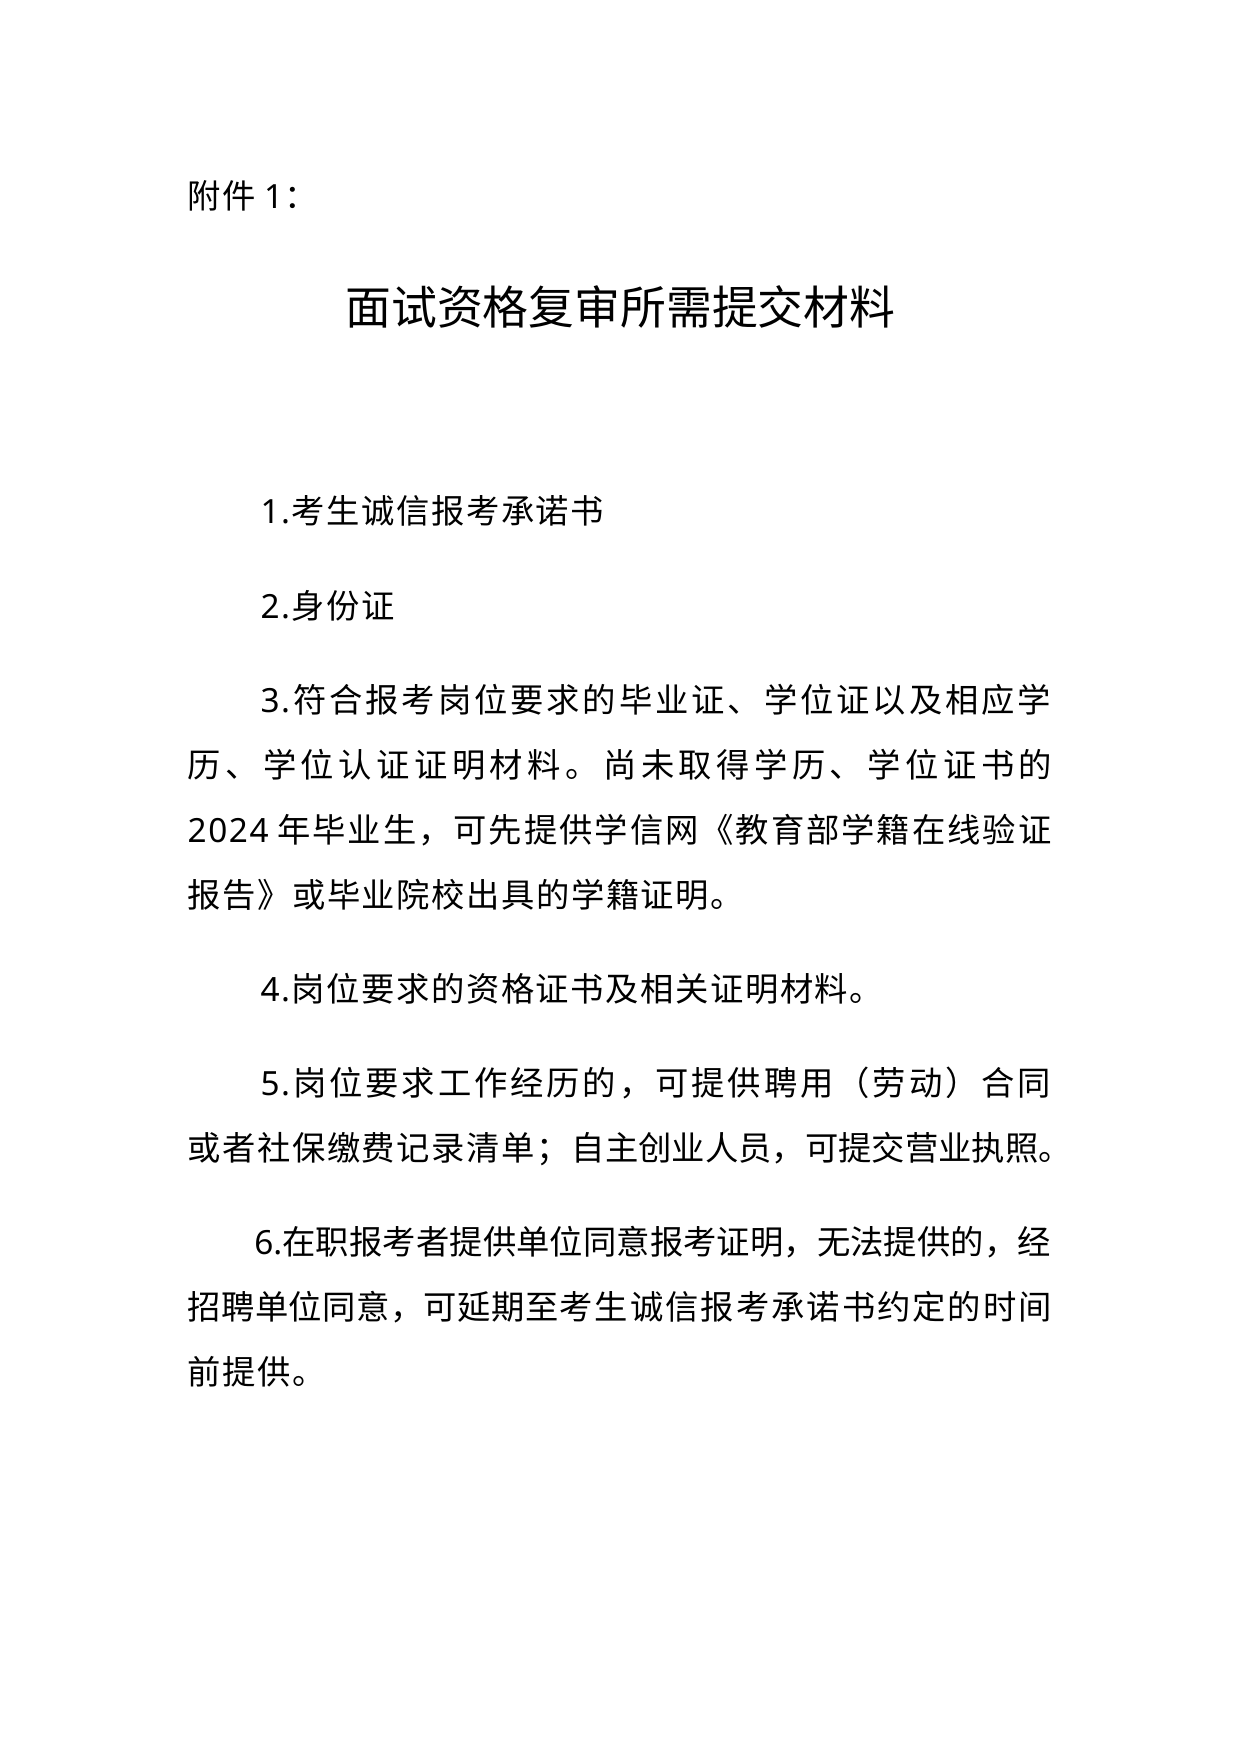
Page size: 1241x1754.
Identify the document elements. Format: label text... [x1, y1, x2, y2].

text 1.考生诚信报考承诺书 [187, 477, 1053, 542]
text 面试资格复审所需提交材料 [187, 256, 1053, 354]
text 4.岗位要求的资格证书及相关证明材料。 [187, 954, 1053, 1019]
text 6.在职报考者提供单位同意报考证明，无法提供的，经招聘单位同意，可延期至考生诚信报考承诺书约定的时间前提供。 [187, 1208, 1053, 1403]
text 5.岗位要求工作经历的，可提供聘用（劳动）合同或者社保缴费记录清单；自主创业人员，可提交营业执照。 [187, 1049, 1053, 1179]
text 附件1： [187, 162, 1053, 227]
text 3.符合报考岗位要求的毕业证、学位证以及相应学历、学位认证证明材料。尚未取得学历、学位证书的2024年毕业生，可先提供学信网《教育部学籍在线验证报告》或毕业院校出具的学籍证明。 [187, 665, 1053, 925]
text 2.身份证 [187, 571, 1053, 636]
